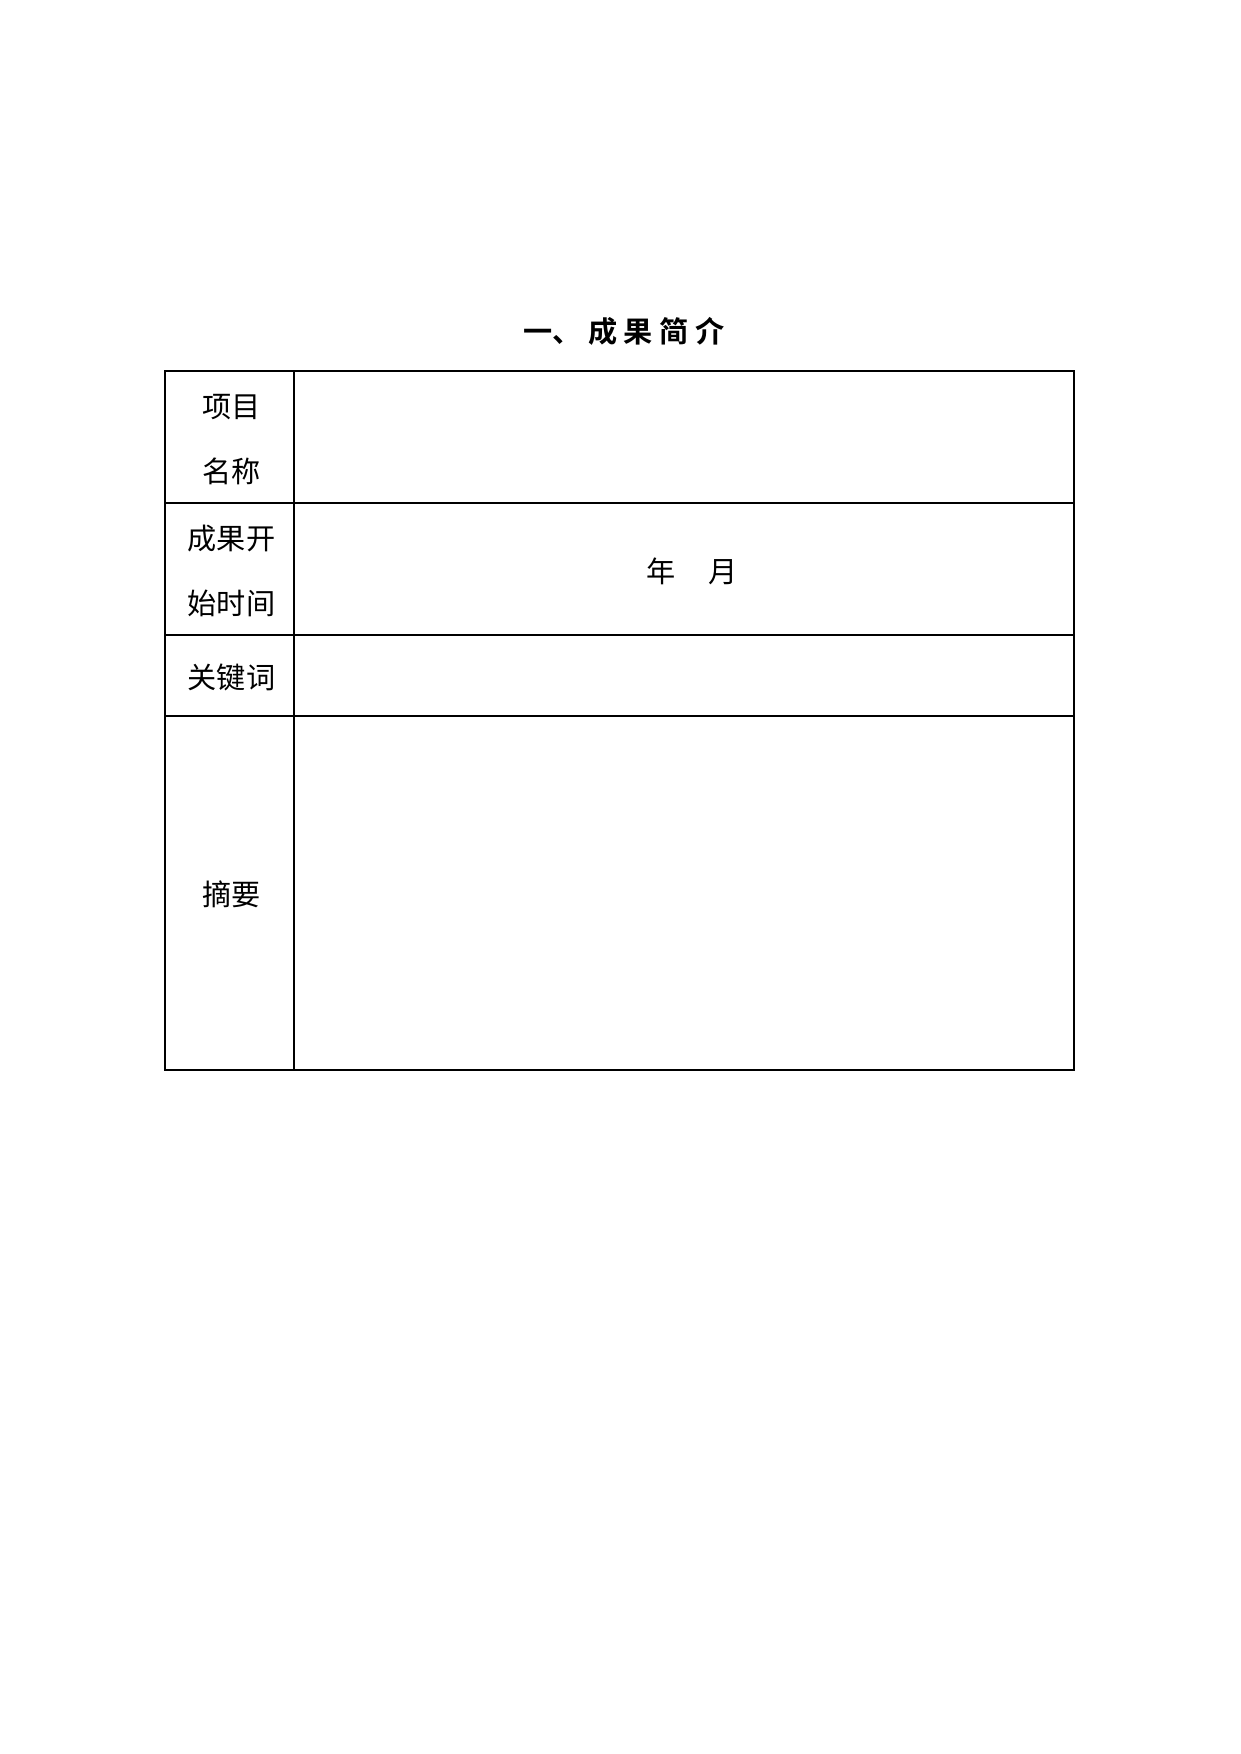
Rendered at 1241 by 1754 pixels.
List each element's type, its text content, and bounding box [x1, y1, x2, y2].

table_cell 关键词 [166, 636, 293, 715]
table_cell [295, 717, 1073, 1069]
table_header [295, 372, 1073, 502]
text 一、 成 果 简 介 [164, 296, 1083, 354]
table_header 项目 名称 [166, 372, 293, 502]
table_cell 年 月 [295, 504, 1073, 634]
table_cell 成果开始时间 [166, 504, 293, 634]
table_cell [295, 636, 1073, 715]
table_cell 摘要 [166, 717, 293, 1069]
